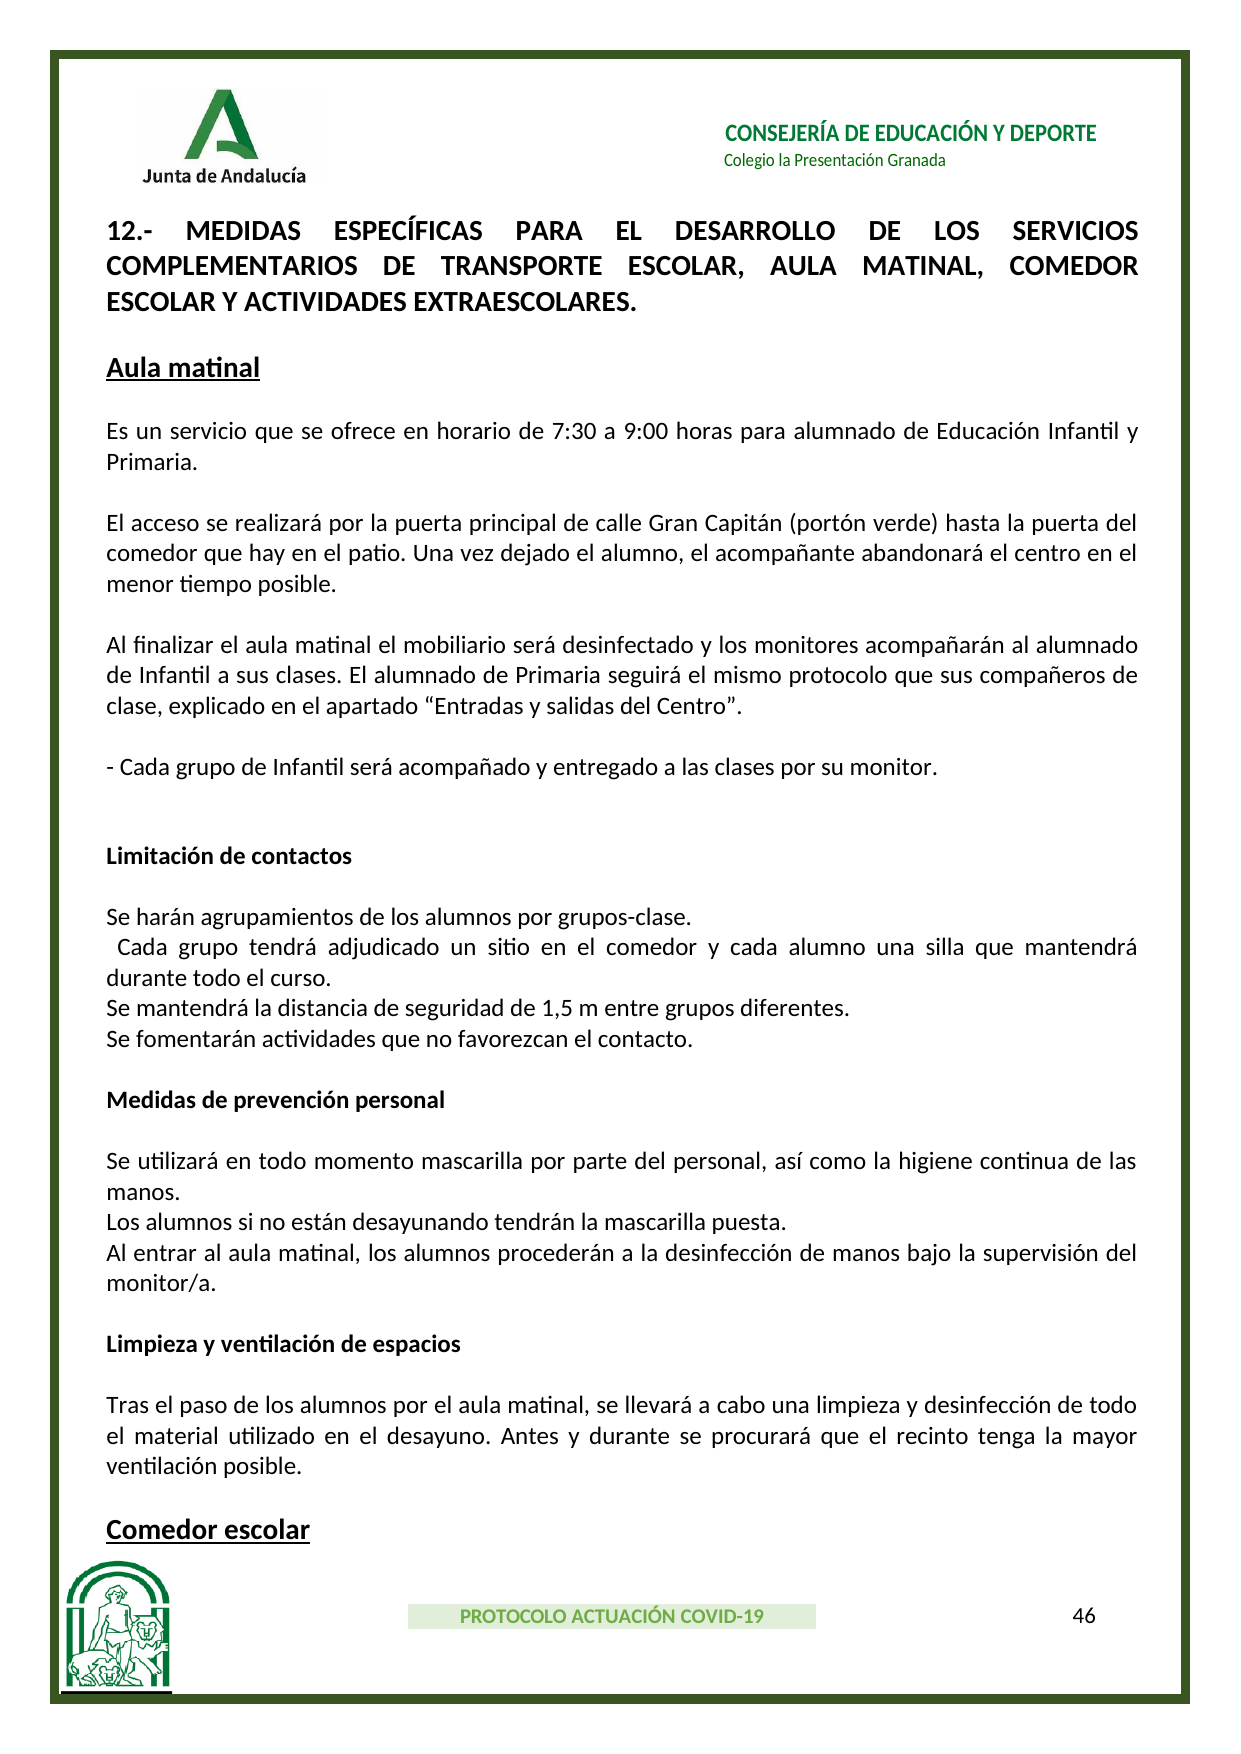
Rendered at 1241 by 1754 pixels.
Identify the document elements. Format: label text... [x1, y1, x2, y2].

text Se mantendrá la distancia de seguridad de 1,5 m entre grupos diferentes. [106, 993, 1139, 1023]
text Se utilizará en todo momento mascarilla por parte del personal, así como la higiene continua de las manos. [106, 1145, 1139, 1206]
text Al finalizar el aula matinal el mobiliario será desinfectado y los monitores acompañarán al alumnado de Infantil a sus clases. El alumnado de Primaria seguirá el mismo protocolo que sus compañeros de clase, explicado en el apartado “Entradas y salidas del Centro”. [106, 629, 1139, 720]
text Tras el paso de los alumnos por el aula matinal, se llevará a cabo una limpieza y desinfección de todo el material utilizado en el desayuno. Antes y durante se procurará que el recinto tenga la mayor ventilación posible. [106, 1389, 1139, 1481]
text Es un servicio que se ofrece en horario de 7:30 a 9:00 horas para alumnado de Educación Infantil y Primaria. [106, 415, 1139, 476]
text Se harán agrupamientos de los alumnos por grupos-clase. [106, 901, 1139, 932]
text Al entrar al aula matinal, los alumnos procederán a la desinfección de manos bajo la supervisión del monitor/a. [106, 1237, 1139, 1298]
picture [61, 1560, 173, 1694]
text 12.- MEDIDAS ESPECÍFICAS PARA EL DESARROLLO DE LOS SERVICIOS COMPLEMENTARIOS DE TRANSPORTE ESCOLAR, AULA MATINAL, COMEDOR ESCOLAR Y ACTIVIDADES EXTRAESCOLARES. [106, 212, 1139, 318]
text - Cada grupo de Infantil será acompañado y entregado a las clases por su monitor. [106, 751, 1139, 781]
text Limitación de contactos [106, 840, 1139, 871]
picture [141, 88, 327, 184]
text Cada grupo tendrá adjudicado un sitio en el comedor y cada alumno una silla que mantendrá durante todo el curso. [106, 932, 1139, 993]
text El acceso se realizará por la puerta principal de calle Gran Capitán (portón verde) hasta la puerta del comedor que hay en el patio. Una vez dejado el alumno, el acompañante abandonará el centro en el menor tiempo posible. [106, 507, 1139, 598]
text Comedor escolar [106, 1511, 1139, 1547]
text Aula matinal [106, 349, 1139, 385]
text Se fomentarán actividades que no favorezcan el contacto. [106, 1023, 1139, 1054]
text Medidas de prevención personal [106, 1084, 1139, 1115]
text Los alumnos si no están desayunando tendrán la mascarilla puesta. [106, 1206, 1139, 1237]
text Limpieza y ventilación de espacios [106, 1328, 1139, 1359]
